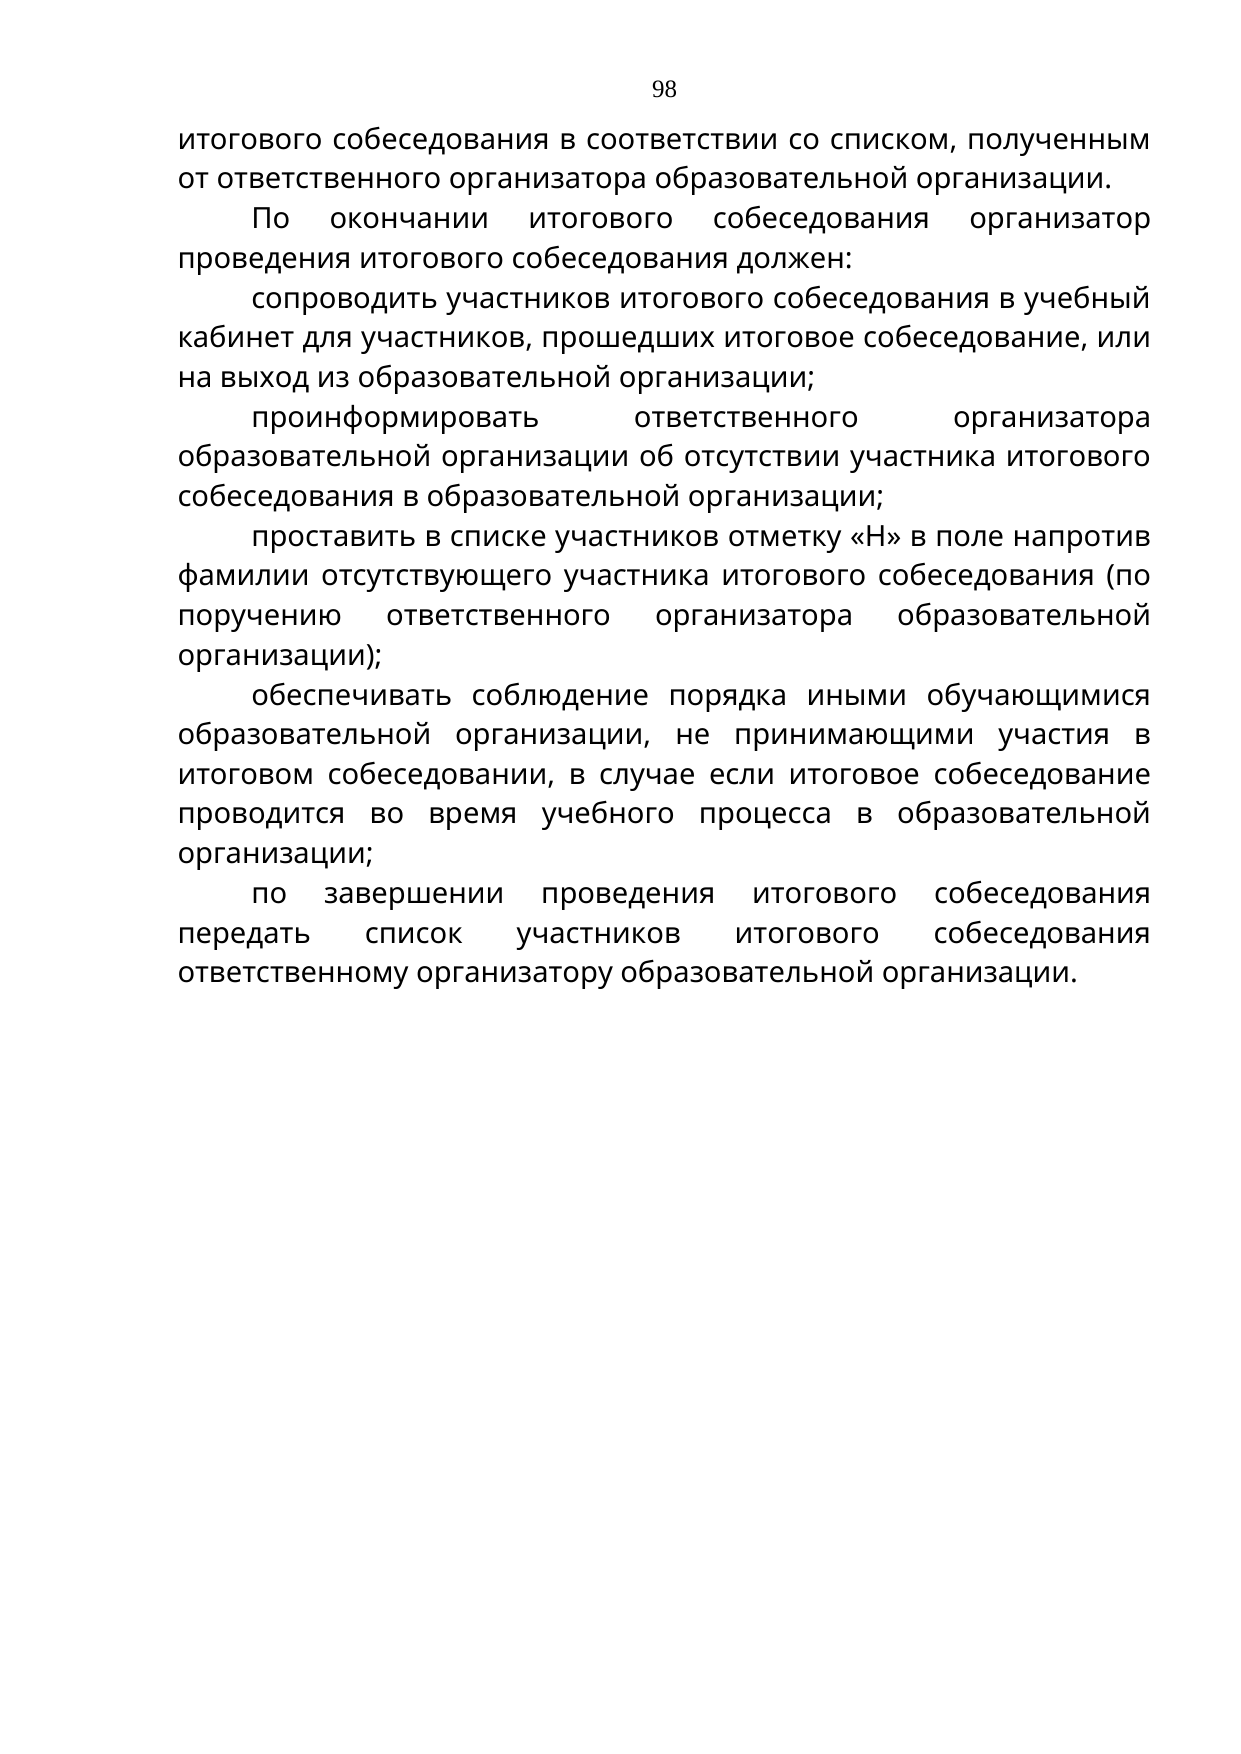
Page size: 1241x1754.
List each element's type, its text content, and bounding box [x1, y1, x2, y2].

text обеспечивать соблюдение порядка иными обучающимися образовательной организации, не принимающими участия в итоговом собеседовании, в случае если итоговое собеседование проводится во время учебного процесса в образовательной организации; [177, 674, 1152, 872]
text проинформировать ответственного организатора образовательной организации об отсутствии участника итогового собеседования в образовательной организации; [177, 396, 1152, 515]
text сопроводить участников итогового собеседования в учебный кабинет для участников, прошедших итоговое собеседование, или на выход из образовательной организации; [177, 277, 1152, 396]
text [177, 118, 1152, 197]
text проставить в списке участников отметку «Н» в поле напротив фамилии отсутствующего участника итогового собеседования (по поручению ответственного организатора образовательной организации); [177, 515, 1152, 674]
text по завершении проведения итогового собеседования передать список участников итогового собеседования ответственному организатору образовательной организации. [177, 872, 1152, 991]
text По окончании итогового собеседования организатор проведения итогового собеседования должен: [177, 197, 1152, 277]
